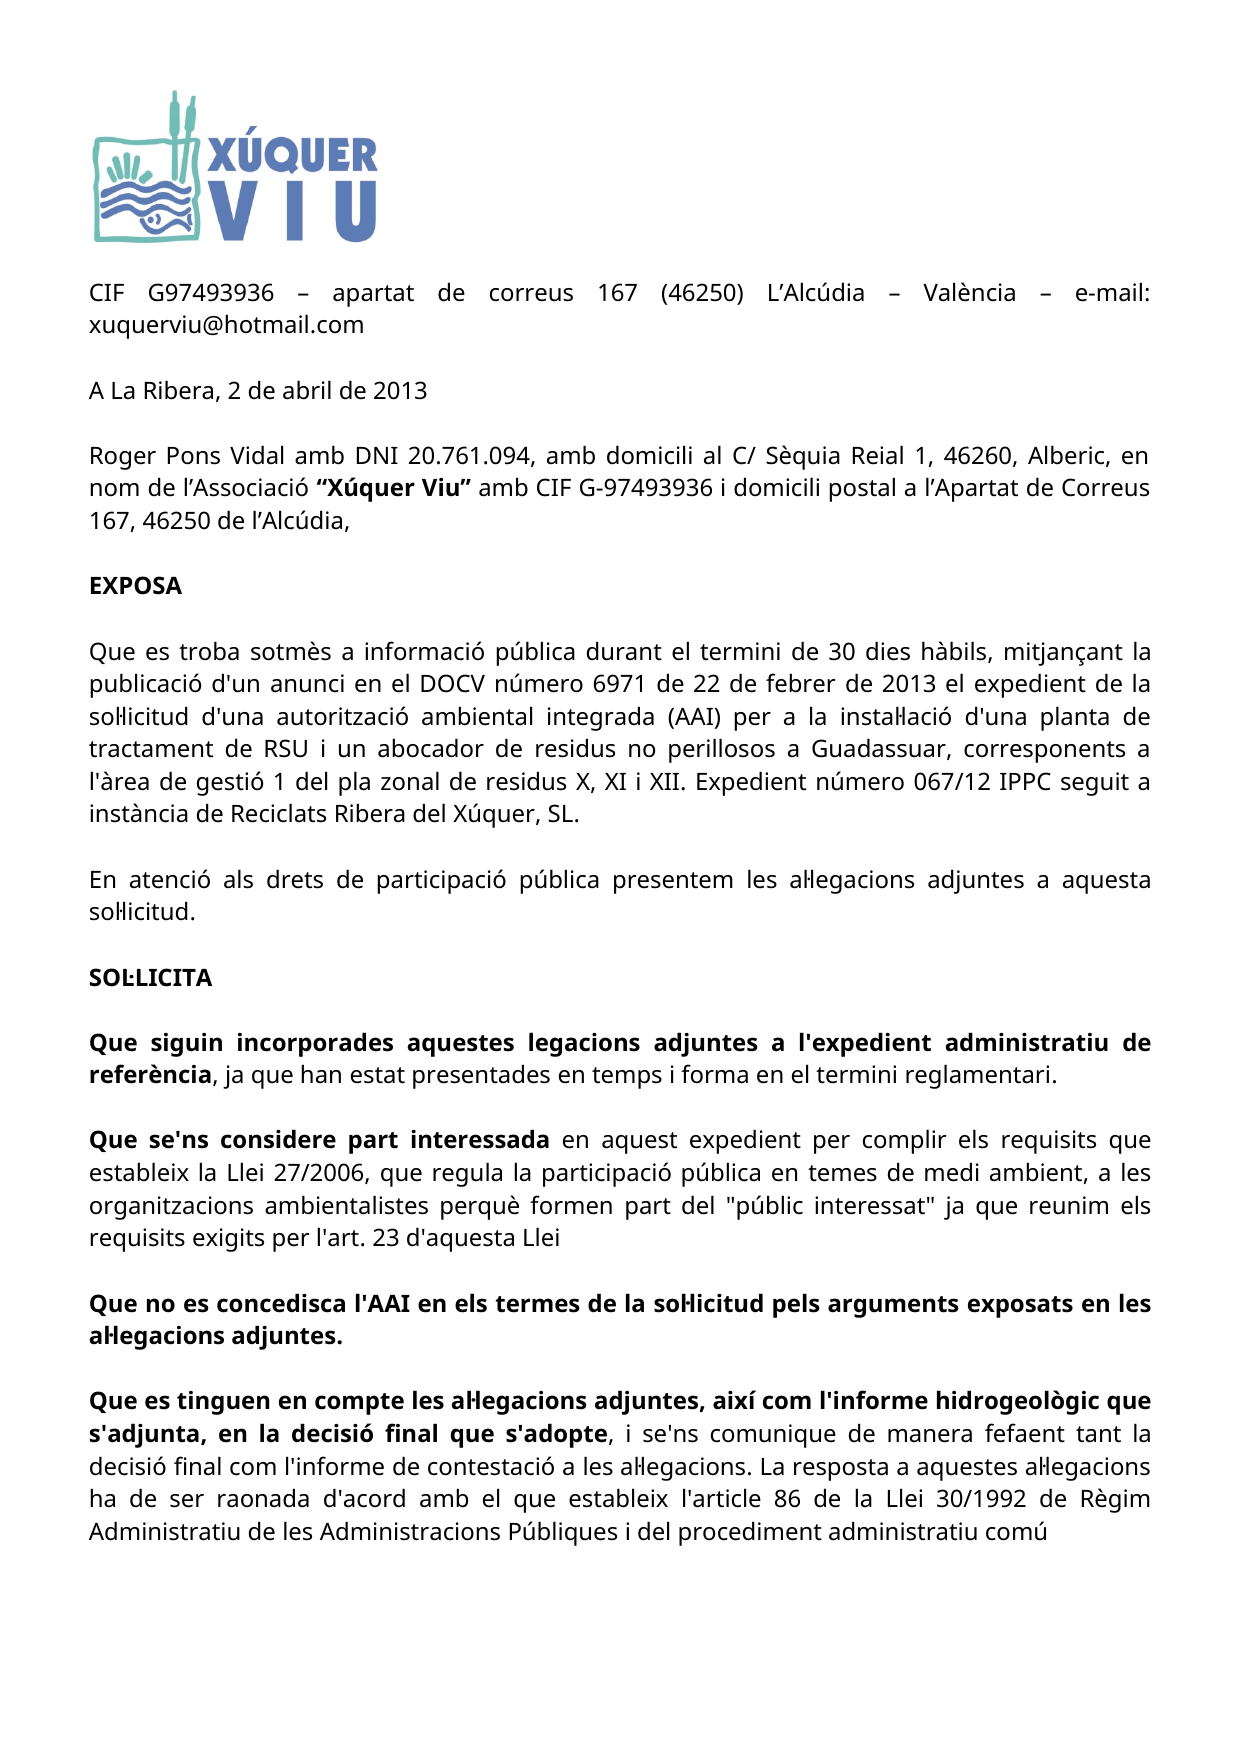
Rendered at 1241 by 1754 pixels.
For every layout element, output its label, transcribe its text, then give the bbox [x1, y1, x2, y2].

text Que no es concedisca l'AAI en els termes de la sol·licitud pels arguments exposats en les al·legacions adjuntes. [89, 1254, 1152, 1352]
text Roger Pons Vidal amb DNI 20.761.094, amb domicili al C/ Sèquia Reial 1, 46260, Alberic, en nom de l’Associació “Xúquer Viu” amb CIF G-97493936 i domicili postal a l’Apartat de Correus 167, 46250 de l’Alcúdia, [89, 439, 1152, 536]
text En atenció als drets de participació pública presentem les al·legacions adjuntes a aquesta sol·licitud. SOL·LICITA [89, 830, 1152, 993]
text CIF G97493936 – apartat de correus 167 (46250) L’Alcúdia – València – e-mail: xuquerviu@hotmail.com [89, 276, 1152, 341]
text EXPOSA [89, 569, 1152, 602]
text Que es troba sotmès a informació pública durant el termini de 30 dies hàbils, mitjançant la publicació d'un anunci en el DOCV número 6971 de 22 de febrer de 2013 el expedient de la sol·licitud d'una autorització ambiental integrada (AAI) per a la instal·lació d'una planta de tractament de RSU i un abocador de residus no perillosos a Guadassuar, corresponents a l'àrea de gestió 1 del pla zonal de residus X, XI i XII. Expedient número 067/12 IPPC seguit a instància de Reciclats Ribera del Xúquer, SL. [89, 602, 1152, 830]
text Que es tinguen en compte les al·legacions adjuntes, així com l'informe hidrogeològic que s'adjunta, en la decisió final que s'adopte, i se'ns comunique de manera fefaent tant la decisió final com l'informe de contestació a les al·legacions. La resposta a aquestes al·legacions ha de ser raonada d'acord amb el que estableix l'article 86 de la Llei 30/1992 de Règim Administratiu de les Administracions Públiques i del procediment administratiu comú [89, 1352, 1152, 1547]
text Que siguin incorporades aquestes legacions adjuntes a l'expedient administratiu de referència, ja que han estat presentades en temps i forma en el termini reglamentari. [89, 993, 1152, 1091]
picture [88, 88, 378, 243]
text A La Ribera, 2 de abril de 2013 [89, 373, 1152, 406]
text Que se'ns considere part interessada en aquest expedient per complir els requisits que estableix la Llei 27/2006, que regula la participació pública en temes de medi ambient, a les organitzacions ambientalistes perquè formen part del "públic interessat" ja que reunim els requisits exigits per l'art. 23 d'aquesta Llei [89, 1091, 1152, 1254]
